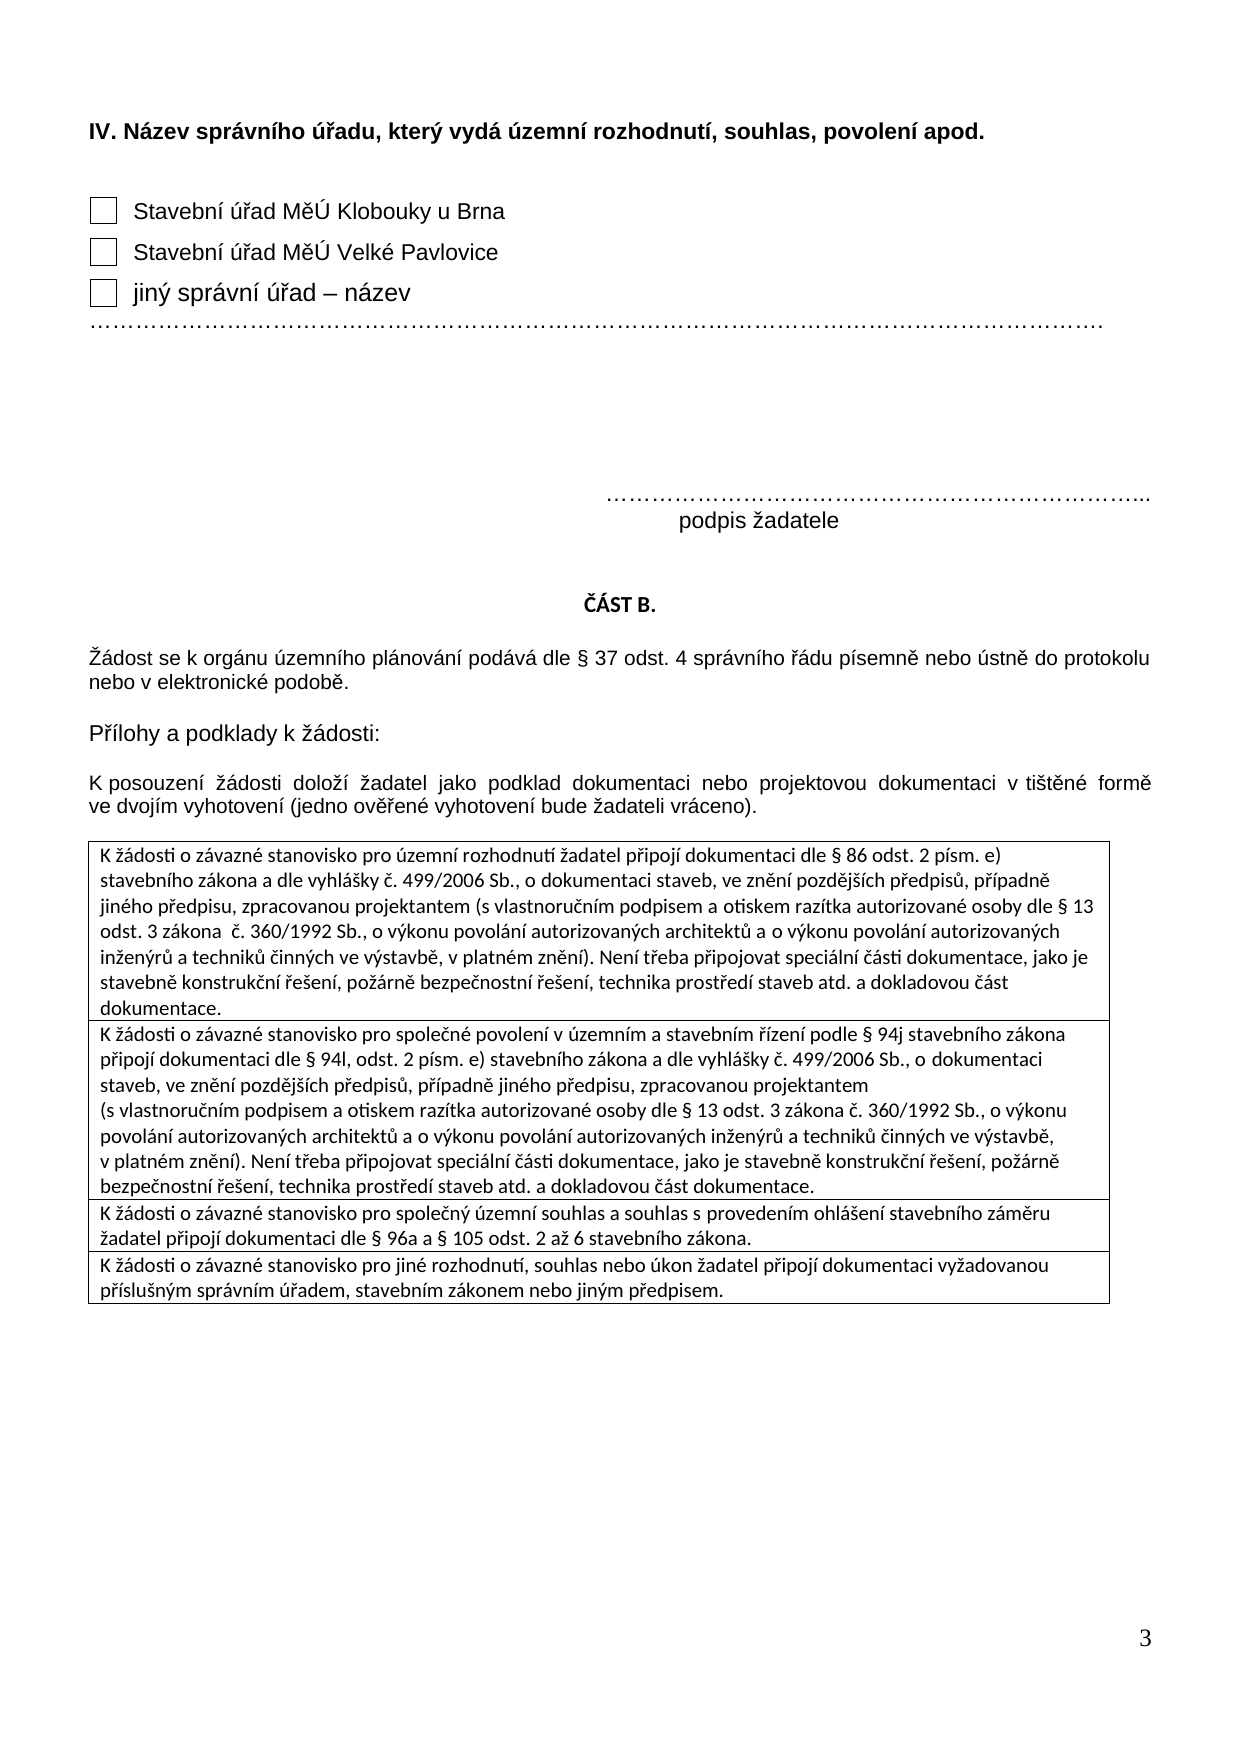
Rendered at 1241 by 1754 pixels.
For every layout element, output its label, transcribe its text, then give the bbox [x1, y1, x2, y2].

text Stavební úřad MěÚ Velké Pavlovice [89, 237, 1152, 266]
text Přílohy a podklady k žádosti: [89, 720, 1152, 746]
text ČÁST B. [89, 590, 1152, 618]
text jiný správní úřad – název ……………………………………………………………………………………………………………………. [89, 278, 1152, 333]
table_cell K žádosti o závazné stanovisko pro společný územní souhlas a souhlas s provedením ohlášení stavebního záměru žadatel připojí dokumentaci dle § 96a a § 105 odst. 2 až 6 stavebního zákona. [89, 1200, 1109, 1251]
table_cell K žádosti o závazné stanovisko pro společné povolení v územním a stavebním řízení podle § 94j stavebního zákona připojí dokumentaci dle § 94l, odst. 2 písm. e) stavebního zákona a dle vyhlášky č. 499/2006 Sb., o dokumentaci staveb, ve znění pozdějších předpisů, případně jiného předpisu, zpracovanou projektantem (s vlastnoručním podpisem a otiskem razítka autorizované osoby dle § 13 odst. 3 zákona č. 360/1992 Sb., o výkonu povolání autorizovaných architektů a o výkonu povolání autorizovaných inženýrů a techniků činných ve výstavbě, v platném znění). Není třeba připojovat speciální části dokumentace, jako je stavebně konstrukční řešení, požárně bezpečnostní řešení, technika prostředí staveb atd. a dokladovou část dokumentace. [89, 1021, 1109, 1199]
text IV. Název správního úřadu, který vydá územní rozhodnutí, souhlas, povolení apod. [89, 118, 1152, 144]
text ……………………………………………………………... [605, 480, 1152, 507]
text K posouzení žádosti doloží žadatel jako podklad dokumentaci nebo projektovou dokumentaci v tištěné formě ve dvojím vyhotovení (jedno ověřené vyhotovení bude žadateli vráceno). [89, 770, 1152, 818]
text Žádost se k orgánu územního plánování podává dle § 37 odst. 4 správního řádu písemně nebo ústně do protokolu nebo v elektronické podobě. [89, 646, 1152, 694]
text podpis žadatele [89, 507, 1152, 533]
table_cell K žádosti o závazné stanovisko pro jiné rozhodnutí, souhlas nebo úkon žadatel připojí dokumentaci vyžadovanou příslušným správním úřadem, stavebním zákonem nebo jiným předpisem. [89, 1252, 1109, 1303]
text Stavební úřad MěÚ Klobouky u Brna [89, 196, 1152, 224]
table_header K žádosti o závazné stanovisko pro územní rozhodnutí žadatel připojí dokumentaci dle § 86 odst. 2 písm. e) stavebního zákona a dle vyhlášky č. 499/2006 Sb., o dokumentaci staveb, ve znění pozdějších předpisů, případně jiného předpisu, zpracovanou projektantem (s vlastnoručním podpisem a otiskem razítka autorizované osoby dle § 13 odst. 3 zákona č. 360/1992 Sb., o výkonu povolání autorizovaných architektů a o výkonu povolání autorizovaných inženýrů a techniků činných ve výstavbě, v platném znění). Není třeba připojovat speciální části dokumentace, jako je stavebně konstrukční řešení, požárně bezpečnostní řešení, technika prostředí staveb atd. a dokladovou část dokumentace. [89, 842, 1109, 1020]
